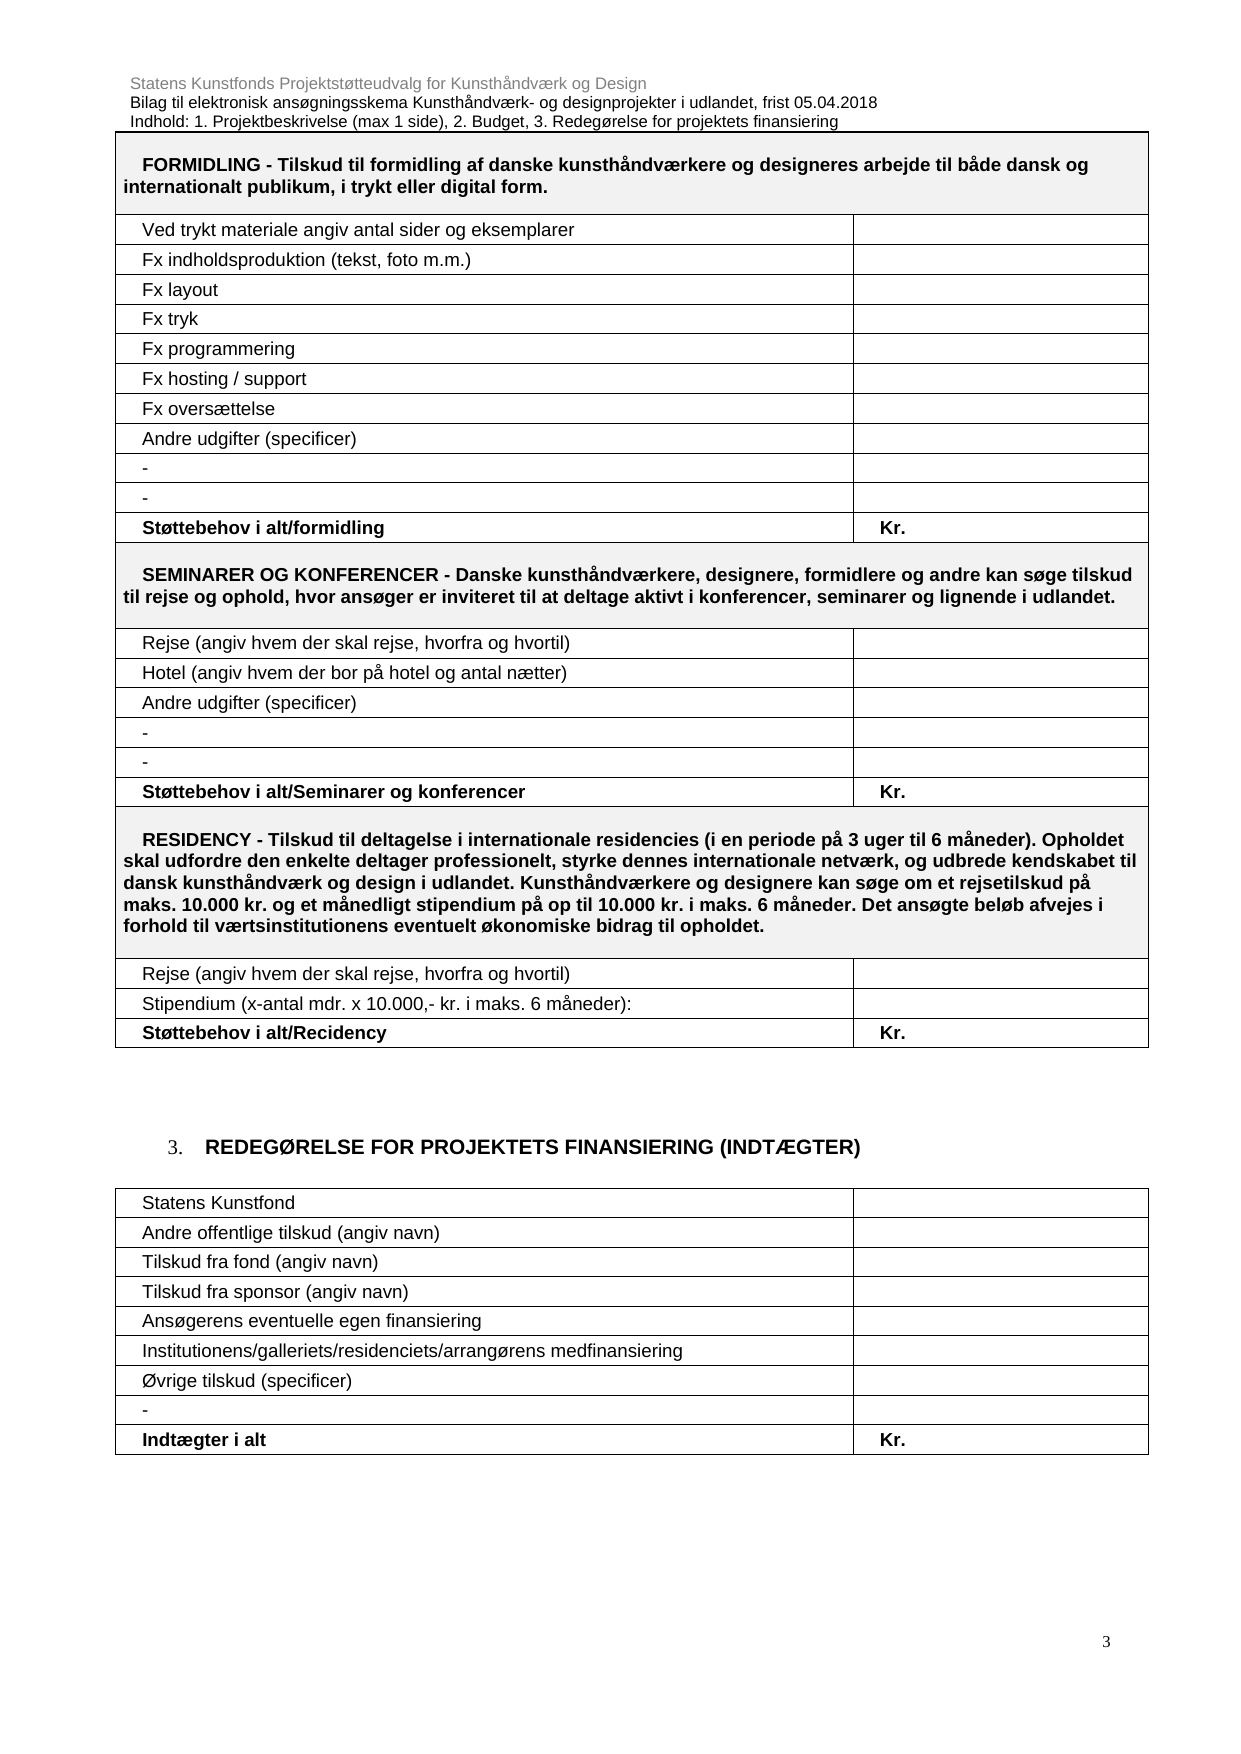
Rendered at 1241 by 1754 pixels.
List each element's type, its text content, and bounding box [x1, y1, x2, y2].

table_cell Hotel (angiv hvem der bor på hotel og antal nætter) [116, 659, 853, 687]
table_cell Støttebehov i alt/Seminarer og konferencer [116, 778, 853, 806]
table_cell - [116, 1396, 853, 1424]
table_cell SEMINARER OG KONFERENCER - Danske kunsthåndværkere, designere, formidlere og andre kan søge tilskud til rejse og ophold, hvor ansøger er inviteret til at deltage aktivt i konferencer, seminarer og lignende i udlandet. [116, 543, 1148, 628]
table_cell [854, 748, 1148, 777]
table_cell [854, 1336, 1148, 1365]
table_cell [854, 1396, 1148, 1424]
table_cell [854, 989, 1148, 1018]
table_cell Fx indholdsproduktion (tekst, foto m.m.) [116, 245, 853, 274]
table_cell Stipendium (x-antal mdr. x 10.000,- kr. i maks. 6 måneder): [116, 989, 853, 1018]
table_cell [854, 394, 1148, 423]
table_cell RESIDENCY - Tilskud til deltagelse i internationale residencies (i en periode på 3 uger til 6 måneder). Opholdet skal udfordre den enkelte deltager professionelt, styrke dennes internationale netværk, og udbrede kendskabet til dansk kunsthåndværk og design i udlandet. Kunsthåndværkere og designere kan søge om et rejsetilskud på maks. 10.000 kr. og et månedligt stipendium på op til 10.000 kr. i maks. 6 måneder. Det ansøgte beløb afvejes i forhold til værtsinstitutionens eventuelt økonomiske bidrag til opholdet. [116, 807, 1148, 958]
table_cell [854, 688, 1148, 717]
table_cell [854, 454, 1148, 482]
table_cell - [116, 454, 853, 482]
table_cell [854, 1366, 1148, 1394]
table_cell [854, 424, 1148, 452]
table_cell Ved trykt materiale angiv antal sider og eksemplarer [116, 215, 853, 244]
table_cell [854, 215, 1148, 244]
table_cell Andre udgifter (specificer) [116, 424, 853, 452]
table_cell Fx tryk [116, 305, 853, 333]
table_cell Rejse (angiv hvem der skal rejse, hvorfra og hvortil) [116, 959, 853, 988]
table_cell Fx layout [116, 275, 853, 303]
table_cell Øvrige tilskud (specificer) [116, 1366, 853, 1394]
table_cell Tilskud fra sponsor (angiv navn) [116, 1277, 853, 1306]
table_cell Fx programmering [116, 334, 853, 363]
table_cell [854, 1307, 1148, 1335]
table_cell Institutionens/galleriets/residenciets/arrangørens medfinansiering [116, 1336, 853, 1365]
table_cell [854, 718, 1148, 747]
table_cell [854, 629, 1148, 657]
table_cell - [116, 483, 853, 512]
table_cell [854, 364, 1148, 393]
table_cell - [116, 718, 853, 747]
table_cell Støttebehov i alt/Recidency [116, 1019, 853, 1047]
table_cell [854, 245, 1148, 274]
table_cell [854, 959, 1148, 988]
table_cell Rejse (angiv hvem der skal rejse, hvorfra og hvortil) [116, 629, 853, 657]
table_cell [854, 483, 1148, 512]
table_cell Støttebehov i alt/formidling [116, 513, 853, 542]
list REDEGØRELSE FOR PROJEKTETS FINANSIERING (INDTÆGTER) [167, 1134, 1110, 1159]
table_cell Kr. [854, 778, 1148, 806]
table_cell [854, 1248, 1148, 1276]
table_cell [854, 275, 1148, 303]
table_cell Fx oversættelse [116, 394, 853, 423]
table_cell Kr. [854, 513, 1148, 542]
table_cell Ansøgerens eventuelle egen finansiering [116, 1307, 853, 1335]
table_cell Kr. [854, 1425, 1148, 1454]
table_cell [854, 659, 1148, 687]
table_header [854, 1189, 1148, 1217]
table_cell FORMIDLING - Tilskud til formidling af danske kunsthåndværkere og designeres arbejde til både dansk og internationalt publikum, i trykt eller digital form. [116, 133, 1148, 214]
table_cell [854, 334, 1148, 363]
table_cell Andre offentlige tilskud (angiv navn) [116, 1218, 853, 1247]
table_cell Kr. [854, 1019, 1148, 1047]
table_cell Andre udgifter (specificer) [116, 688, 853, 717]
table_cell Tilskud fra fond (angiv navn) [116, 1248, 853, 1276]
table_cell [854, 1218, 1148, 1247]
table_cell - [116, 748, 853, 777]
table_cell Indtægter i alt [116, 1425, 853, 1454]
table_header Statens Kunstfond [116, 1189, 853, 1217]
table_cell Fx hosting / support [116, 364, 853, 393]
table_cell [854, 305, 1148, 333]
table_cell [854, 1277, 1148, 1306]
